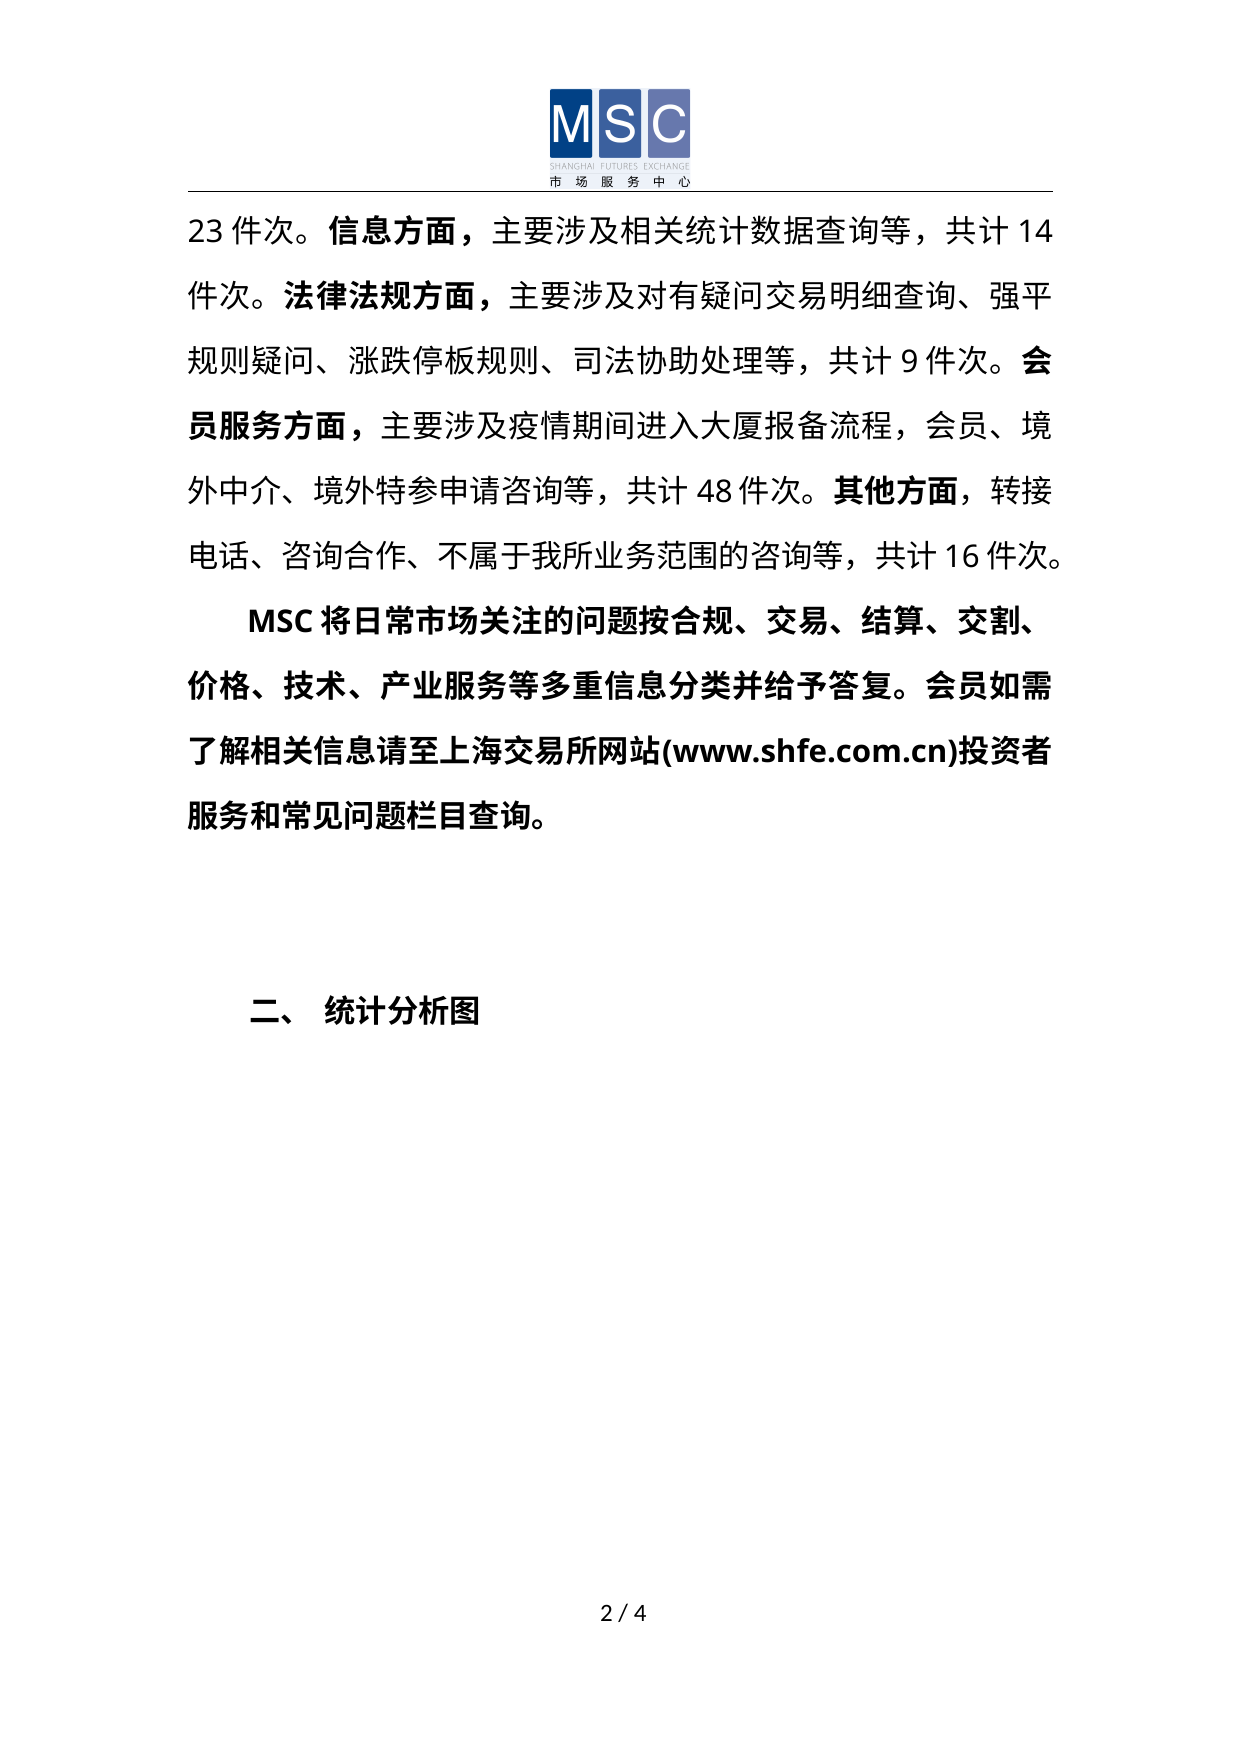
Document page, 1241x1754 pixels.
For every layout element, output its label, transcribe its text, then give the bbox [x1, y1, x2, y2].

text MSC将日常市场关注的问题按合规、交易、结算、交割、价格、技术、产业服务等多重信息分类并给予答复。会员如需了解相关信息请至上海交易所网站(www.shfe.com.cn)投资者服务和常见问题栏目查询。 [187, 586, 1053, 846]
list 统计分析图 [249, 976, 1053, 1041]
picture [549, 88, 691, 189]
